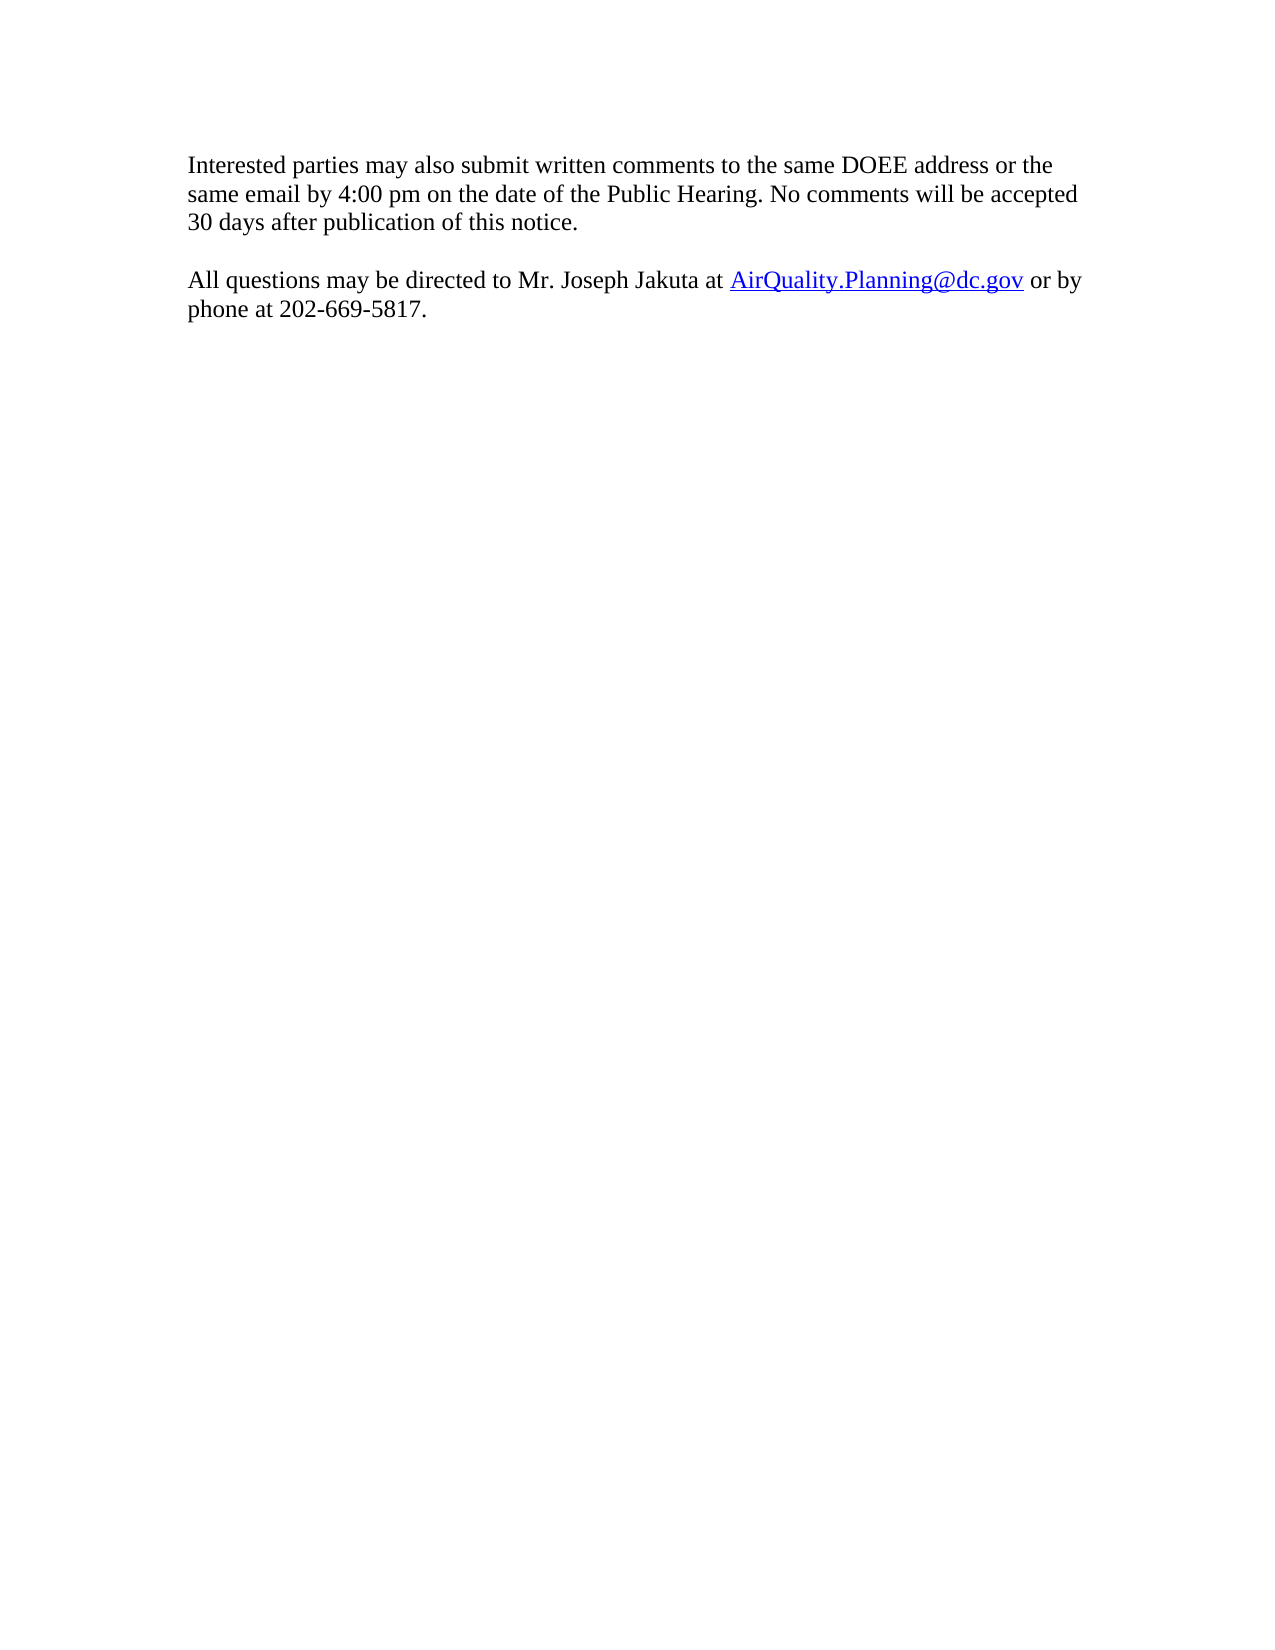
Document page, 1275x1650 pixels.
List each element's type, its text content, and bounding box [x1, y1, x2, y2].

text All questions may be directed to Mr. Joseph Jakuta at AirQuality.Planning@dc.gov or by phone at 202-669-5817. [187, 265, 1087, 322]
text Interested parties may also submit written comments to the same DOEE address or the same email by 4:00 pm on the date of the Public Hearing. No comments will be accepted 30 days after publication of this notice. [187, 150, 1087, 236]
